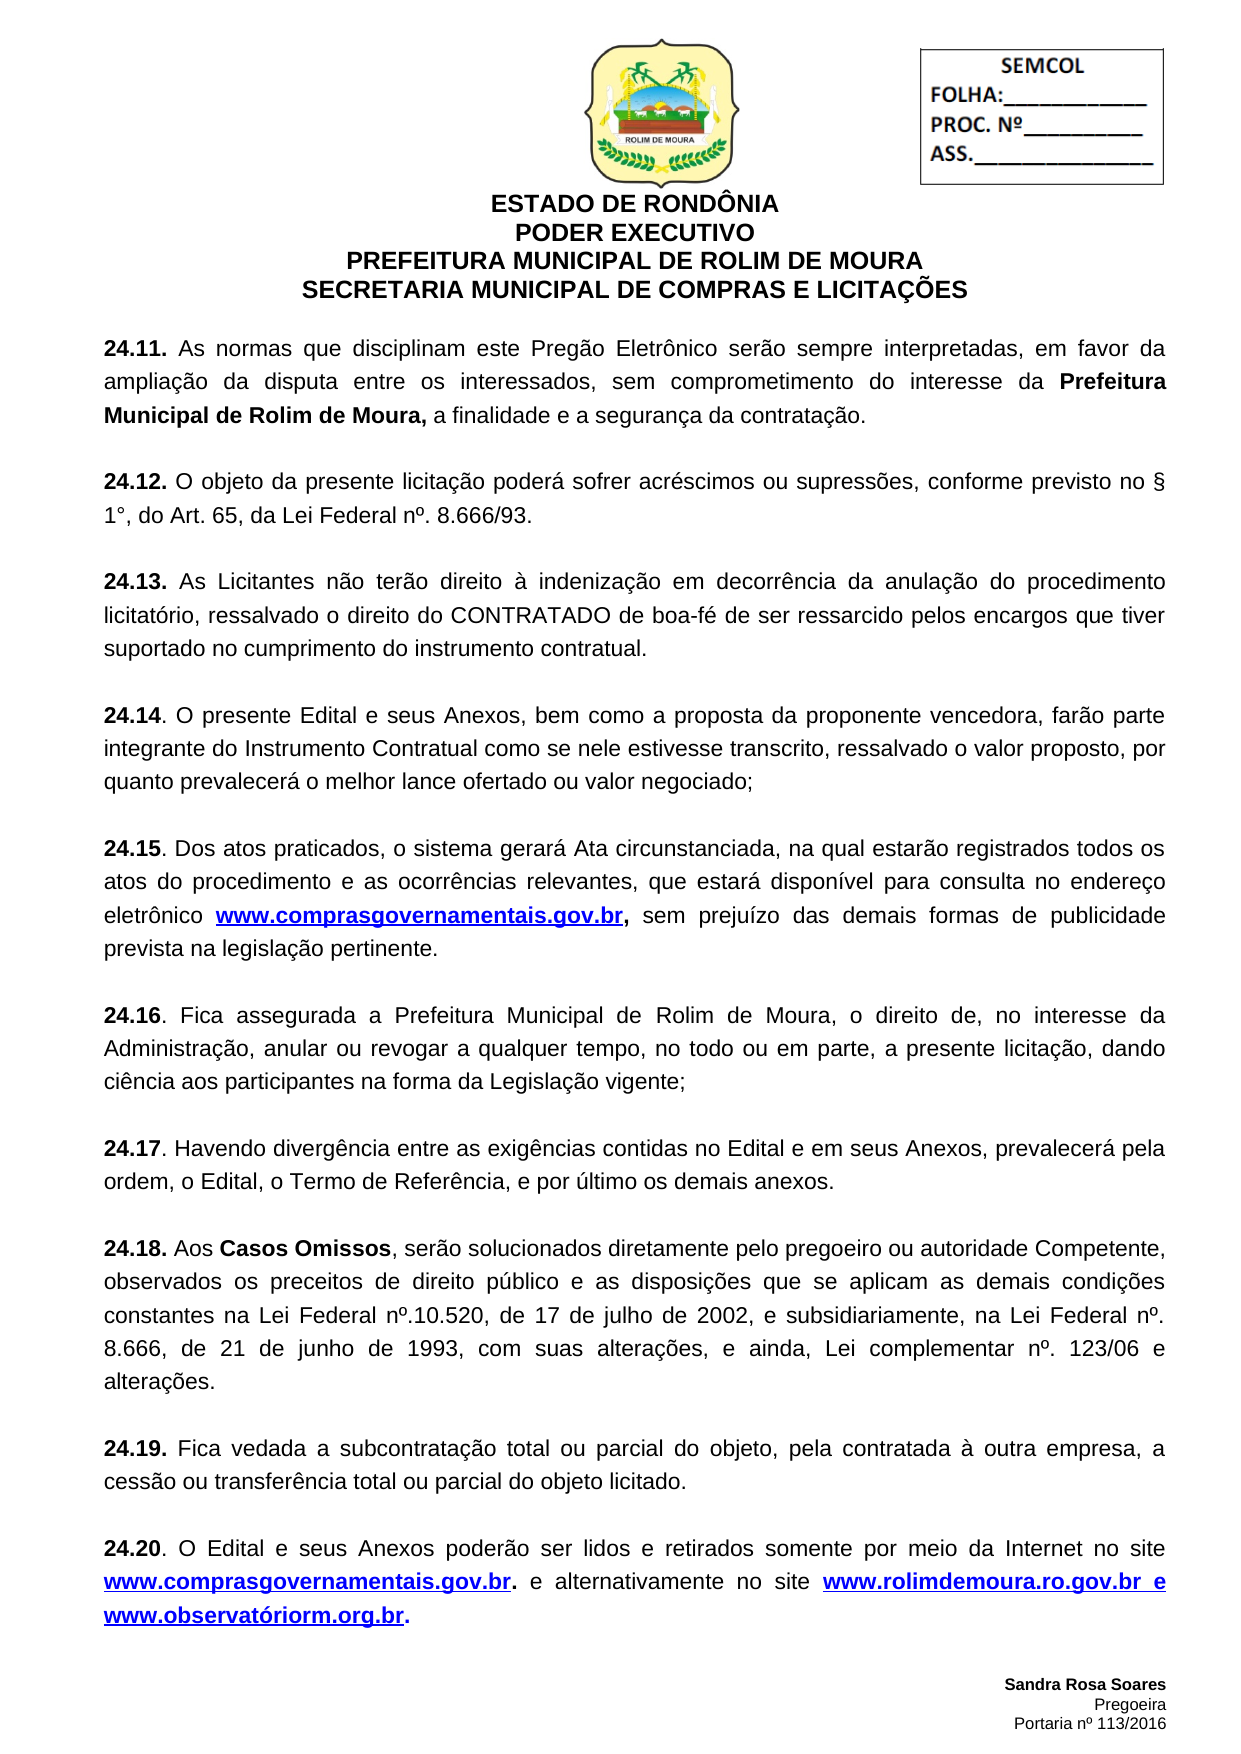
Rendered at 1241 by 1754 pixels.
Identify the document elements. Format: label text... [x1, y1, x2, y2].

text 24.15. Dos atos praticados, o sistema gerará Ata circunstanciada, na qual estarão registrados todos os atos do procedimento e as ocorrências relevantes, que estará disponível para consulta no endereço eletrônico www.comprasgovernamentais.gov.br, sem prejuízo das demais formas de publicidade prevista na legislação pertinente. [103, 828, 1166, 961]
text 24.17. Havendo divergência entre as exigências contidas no Edital e em seus Anexos, prevalecerá pela ordem, o Edital, o Termo de Referência, e por último os demais anexos. [103, 1128, 1166, 1194]
text 24.14. O presente Edital e seus Anexos, bem como a proposta da proponente vencedora, farão parte integrante do Instrumento Contratual como se nele estivesse transcrito, ressalvado o valor proposto, por quanto prevalecerá o melhor lance ofertado ou valor negociado; [103, 694, 1166, 794]
text 24.12. O objeto da presente licitação poderá sofrer acréscimos ou supressões, conforme previsto no § 1°, do Art. 65, da Lei Federal nº. 8.666/93. [103, 461, 1166, 528]
picture [583, 38, 740, 189]
text 24.19. Fica vedada a subcontratação total ou parcial do objeto, pela contratada à outra empresa, a cessão ou transferência total ou parcial do objeto licitado. [103, 1428, 1166, 1494]
text 24.16. Fica assegurada a Prefeitura Municipal de Rolim de Moura, o direito de, no interesse da Administração, anular ou revogar a qualquer tempo, no todo ou em parte, a presente licitação, dando ciência aos participantes na forma da Legislação vigente; [103, 994, 1166, 1094]
text 24.13. As Licitantes não terão direito à indenização em decorrência da anulação do procedimento licitatório, ressalvado o direito do CONTRATADO de boa-fé de ser ressarcido pelos encargos que tiver suportado no cumprimento do instrumento contratual. [103, 561, 1166, 661]
text 24.18. Aos Casos Omissos, serão solucionados diretamente pelo pregoeiro ou autoridade Competente, observados os preceitos de direito público e as disposições que se aplicam as demais condições constantes na Lei Federal nº.10.520, de 17 de julho de 2002, e subsidiariamente, na Lei Federal nº. 8.666, de 21 de junho de 1993, com suas alterações, e ainda, Lei complementar nº. 123/06 e alterações. [103, 1228, 1166, 1394]
text 24.11. As normas que disciplinam este Pregão Eletrônico serão sempre interpretadas, em favor da ampliação da disputa entre os interessados, sem comprometimento do interesse da Prefeitura Municipal de Rolim de Moura, a finalidade e a segurança da contratação. [103, 328, 1166, 428]
text 24.20. O Edital e seus Anexos poderão ser lidos e retirados somente por meio da Internet no site www.comprasgovernamentais.gov.br. e alternativamente no site www.rolimdemoura.ro.gov.br e www.observatóriorm.org.br. [103, 1528, 1166, 1628]
